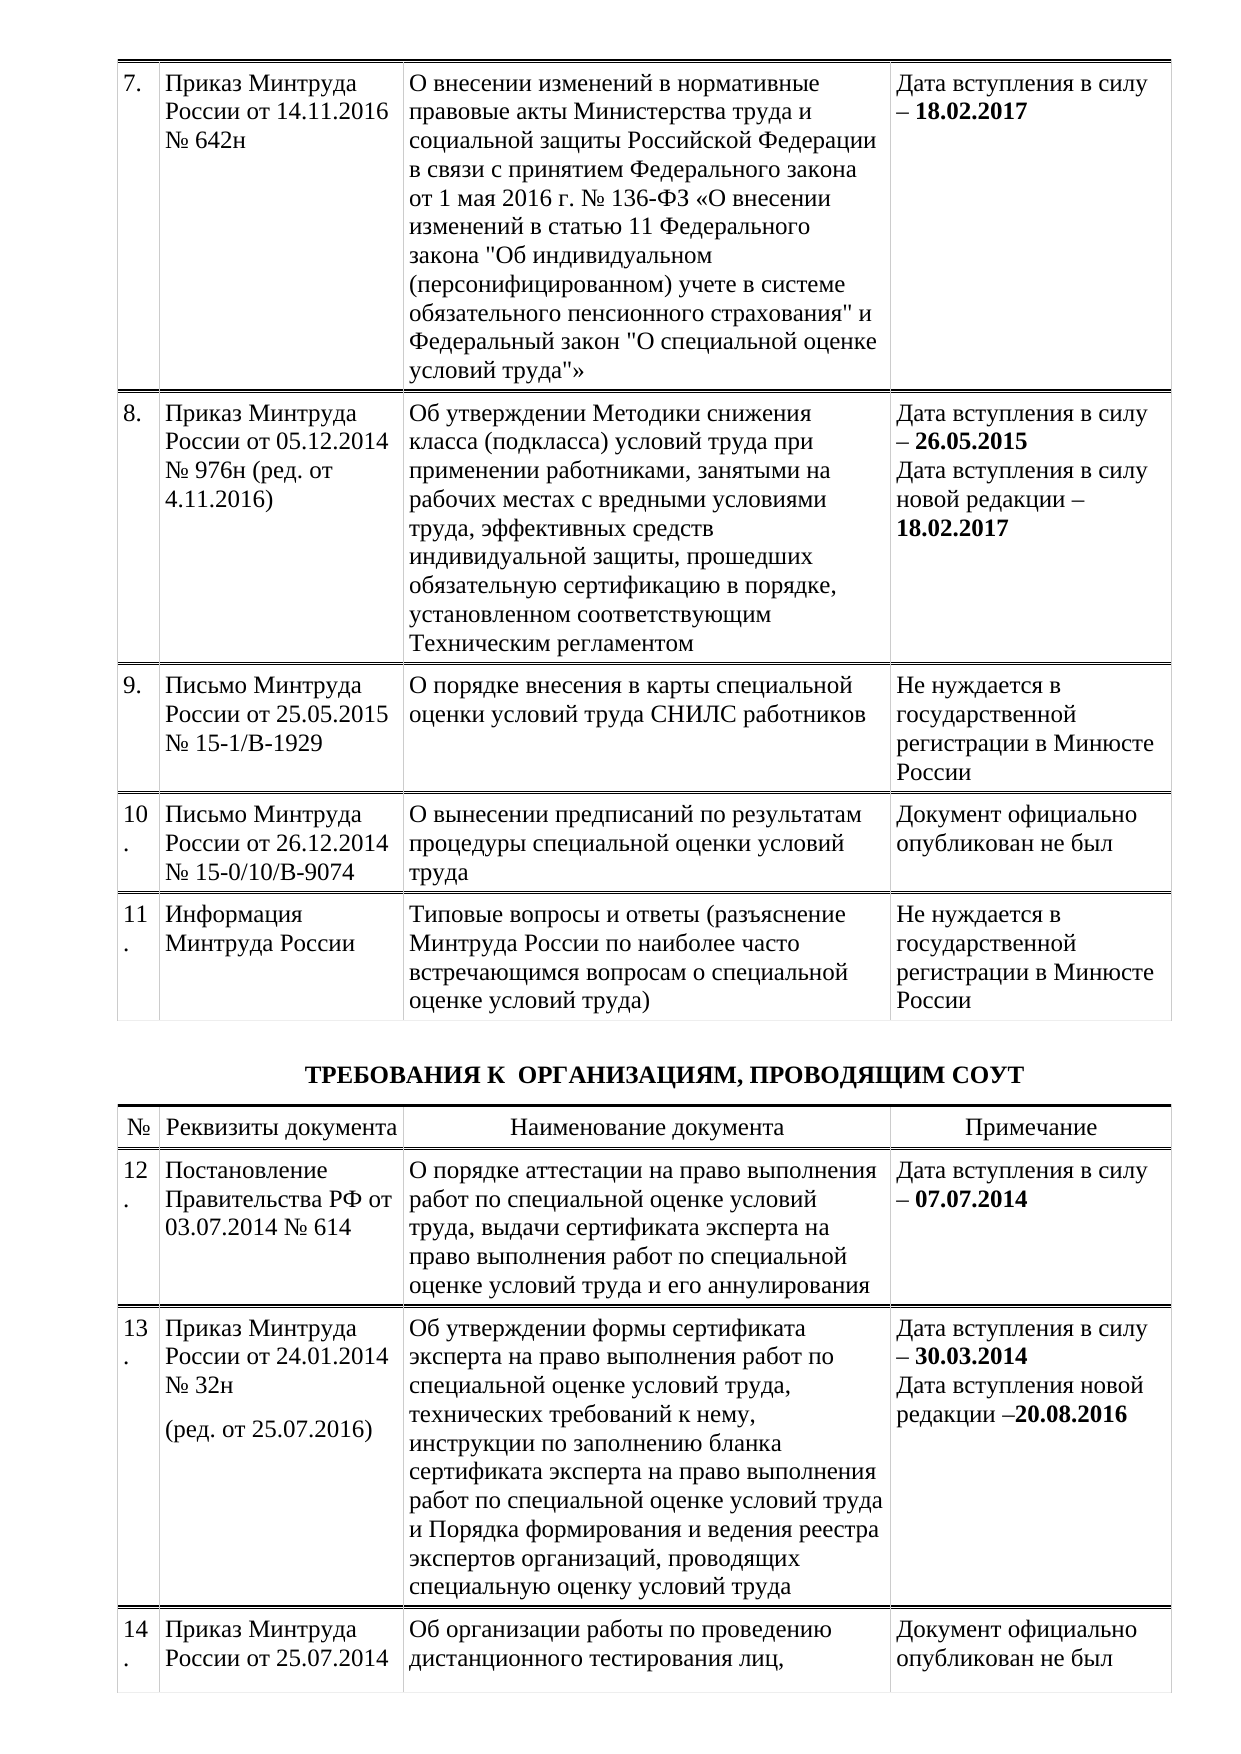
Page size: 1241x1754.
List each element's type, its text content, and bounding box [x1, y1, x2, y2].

table_header № [118, 1107, 159, 1146]
table_cell 10. [118, 794, 159, 891]
text ТРЕБОВАНИЯ К ОРГАНИЗАЦИЯМ, ПРОВОДЯЩИМ СОУТ [118, 1031, 1211, 1089]
table_cell 12. [118, 1150, 159, 1304]
table_header Реквизиты документа [160, 1107, 403, 1146]
table_header Наименование документа [404, 1107, 890, 1146]
table_cell Приказ Минтруда России от 24.01.2014 № 32н (ред. от 25.07.2016) [160, 1308, 403, 1605]
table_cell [404, 1609, 890, 1692]
table_cell Документ официально опубликован не был [891, 794, 1171, 891]
table_cell Письмо Минтруда России от 26.12.2014 № 15-0/10/В-9074 [160, 794, 403, 891]
table_cell Дата вступления в силу – 18.02.2017 [891, 63, 1171, 389]
table_cell 7. [118, 63, 159, 389]
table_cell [160, 1609, 403, 1692]
table_cell Не нуждается в государственной регистрации в Минюсте России [891, 665, 1171, 791]
table_cell Типовые вопросы и ответы (разъяснение Минтруда России по наиболее часто встречающимся вопросам о специальной оценке условий труда) [404, 894, 890, 1019]
table_cell Об утверждении формы сертификата эксперта на право выполнения работ по специальной оценке условий труда, технических требований к нему, инструкции по заполнению бланка сертификата эксперта на право выполнения работ по специальной оценке условий труда и Порядка формирования и ведения реестра экспертов организаций, проводящих специальную оценку условий труда [404, 1308, 890, 1605]
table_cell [891, 1609, 1171, 1692]
table_cell Приказ Минтруда России от 05.12.2014 № 976н (ред. от 4.11.2016) [160, 393, 403, 662]
table_cell О порядке внесения в карты специальной оценки условий труда СНИЛС работников [404, 665, 890, 791]
table_cell Приказ Минтруда России от 14.11.2016 № 642н [160, 63, 403, 389]
table_cell О вынесении предписаний по результатам процедуры специальной оценки условий труда [404, 794, 890, 891]
table_cell Дата вступления в силу – 30.03.2014 Дата вступления новой редакции –20.08.2016 [891, 1308, 1171, 1605]
table_cell Постановление Правительства РФ от 03.07.2014 № 614 [160, 1150, 403, 1304]
table_cell 8. [118, 393, 159, 662]
table_header Примечание [891, 1107, 1171, 1146]
table_cell Не нуждается в государственной регистрации в Минюсте России [891, 894, 1171, 1019]
table_cell 11. [118, 894, 159, 1019]
table_cell 14. [118, 1609, 159, 1692]
table_cell О порядке аттестации на право выполнения работ по специальной оценке условий труда, выдачи сертификата эксперта на право выполнения работ по специальной оценке условий труда и его аннулирования [404, 1150, 890, 1304]
table_cell Информация Минтруда России [160, 894, 403, 1019]
table_cell 9. [118, 665, 159, 791]
table_cell Об утверждении Методики снижения класса (подкласса) условий труда при применении работниками, занятыми на рабочих местах с вредными условиями труда, эффективных средств индивидуальной защиты, прошедших обязательную сертификацию в порядке, установленном соответствующим Техническим регламентом [404, 393, 890, 662]
table_cell Письмо Минтруда России от 25.05.2015 № 15-1/В-1929 [160, 665, 403, 791]
table_cell Дата вступления в силу – 26.05.2015 Дата вступления в силу новой редакции – 18.02.2017 [891, 393, 1171, 662]
table_cell О внесении изменений в нормативные правовые акты Министерства труда и социальной защиты Российской Федерации в связи с принятием Федерального закона от 1 мая 2016 г. № 136-ФЗ «О внесении изменений в статью 11 Федерального закона "Об индивидуальном (персонифицированном) учете в системе обязательного пенсионного страхования" и Федеральный закон "О специальной оценке условий труда"» [404, 63, 890, 389]
table_cell 13. [118, 1308, 159, 1605]
table_cell Дата вступления в силу – 07.07.2014 [891, 1150, 1171, 1304]
